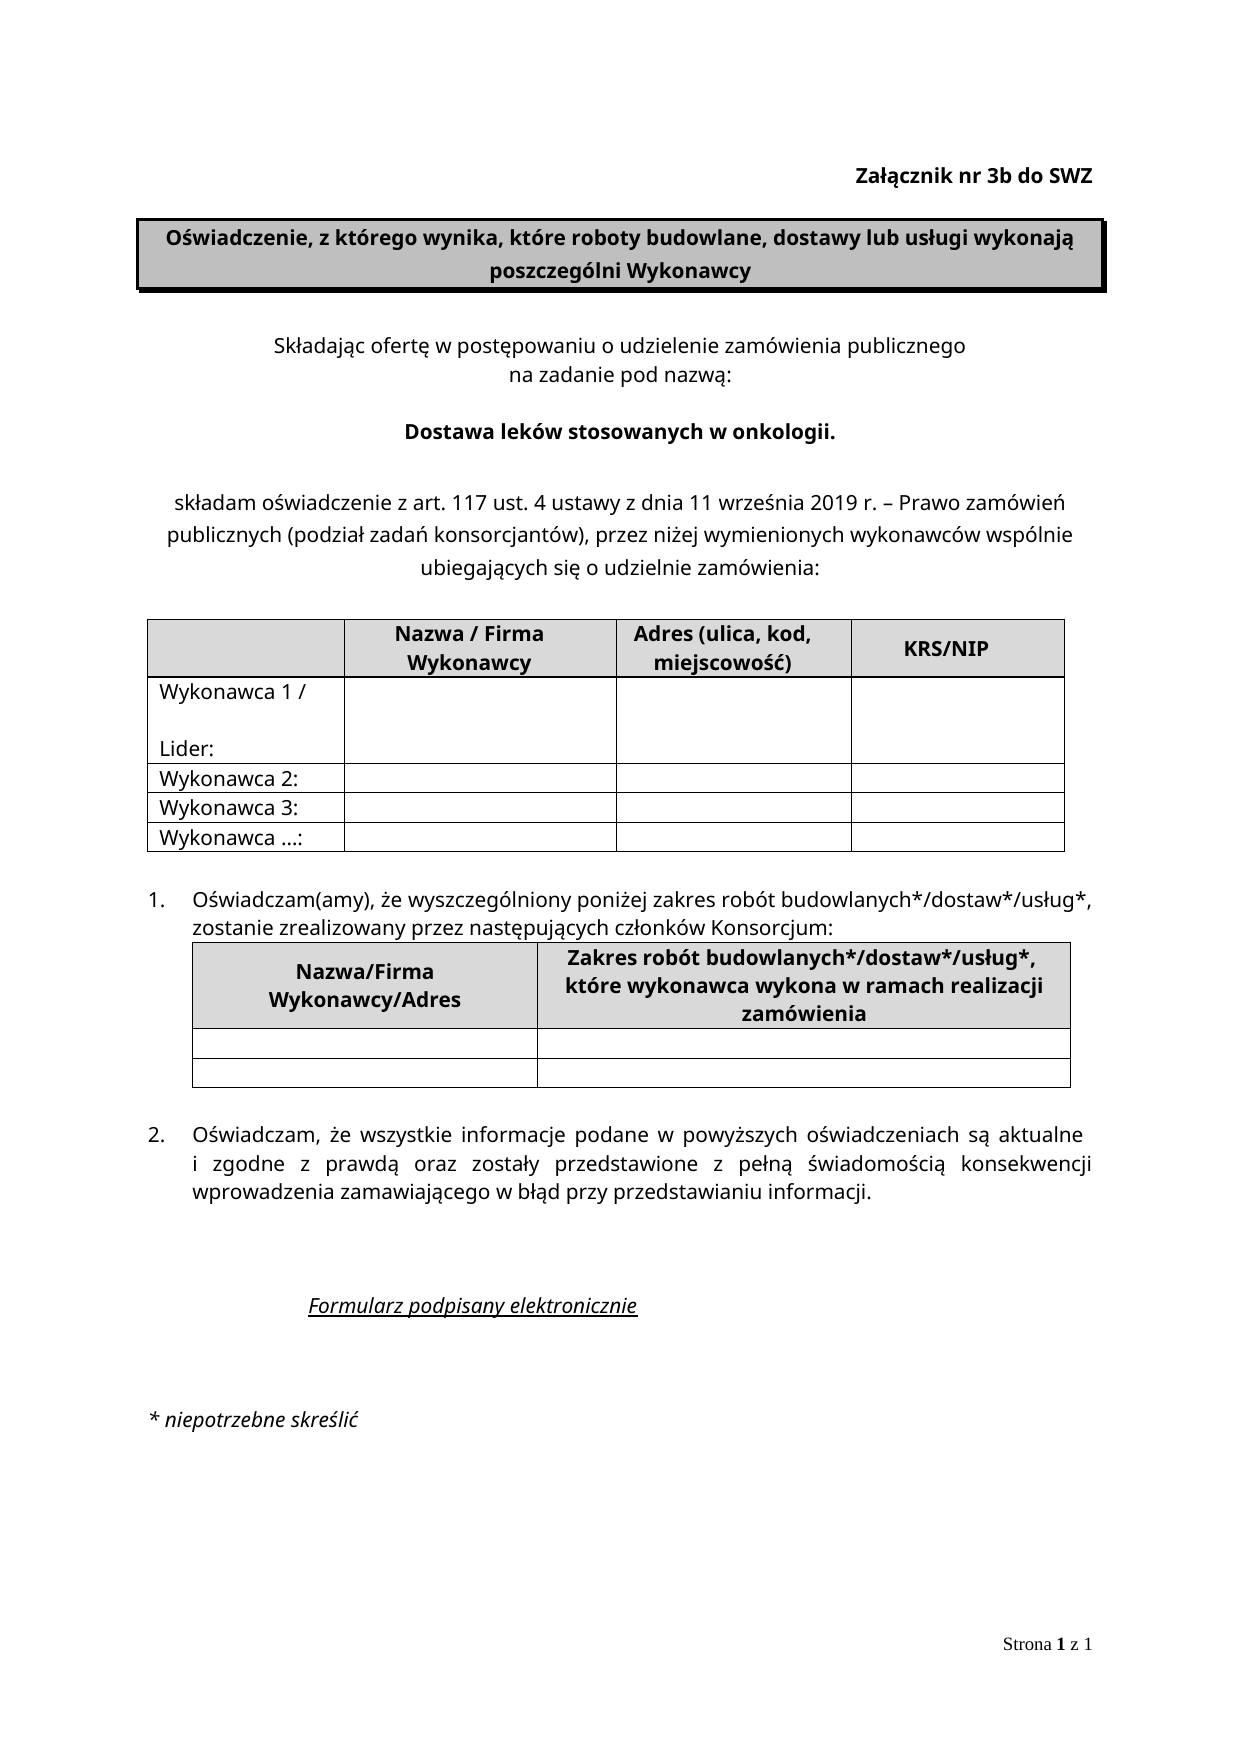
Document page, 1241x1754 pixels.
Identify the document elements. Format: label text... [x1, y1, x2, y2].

table_cell [193, 1029, 537, 1057]
list Dostawa leków stosowanych w onkologii. [148, 417, 1092, 445]
list Składając ofertę w postępowaniu o udzielenie zamówienia publicznego [148, 332, 1092, 360]
table_cell [617, 764, 851, 792]
table_cell [617, 678, 851, 763]
table_cell Wykonawca 3: [148, 793, 344, 822]
table_header Nazwa/Firma Wykonawcy/Adres [193, 943, 537, 1028]
table_cell Wykonawca 1 / Lider: [148, 678, 344, 763]
table_cell [852, 793, 1064, 822]
table_cell [538, 1029, 1070, 1057]
list Oświadczam, że wszystkie informacje podane w powyższych oświadczeniach są aktualne i zgodne z prawdą oraz zostały przedstawione z pełną świadomością konsekwencji wprowadzenia zamawiającego w błąd przy przedstawianiu informacji. [148, 1121, 1093, 1206]
table_cell Wykonawca …: [148, 823, 344, 851]
table_cell [852, 823, 1064, 851]
text składam oświadczenie z art. 117 ust. 4 ustawy z dnia 11 września 2019 r. – Prawo zamówień publicznych (podział zadań konsorcjantów), przez niżej wymienionych wykonawców wspólnie ubiegających się o udzielnie zamówienia: [148, 488, 1092, 582]
table_cell [617, 823, 851, 851]
table_cell [193, 1059, 537, 1087]
table_header [148, 620, 344, 676]
subtitle Oświadczenie, z którego wynika, które roboty budowlane, dostawy lub usługi wykonają poszczególni Wykonawcy [139, 221, 1101, 287]
table_header KRS/NIP [852, 620, 1064, 676]
list Oświadczam(amy), że wyszczególniony poniżej zakres robót budowlanych*/dostaw*/usług*, zostanie zrealizowany przez następujących członków Konsorcjum: [148, 885, 1093, 942]
table_cell [852, 764, 1064, 792]
table_header Nazwa / Firma Wykonawcy [345, 620, 616, 676]
table_cell [345, 764, 616, 792]
table_header Adres (ulica, kod, miejscowość) [617, 620, 851, 676]
table_cell [538, 1059, 1070, 1087]
text * niepotrzebne skreślić [148, 1405, 1092, 1433]
table_cell [345, 823, 616, 851]
table_cell [617, 793, 851, 822]
list na zadanie pod nazwą: [148, 360, 1092, 388]
table_cell Wykonawca 2: [148, 764, 344, 792]
text Załącznik nr 3b do SWZ [148, 161, 1092, 190]
table_header Zakres robót budowlanych*/dostaw*/usług*, które wykonawca wykona w ramach realizacji zamówienia [538, 943, 1070, 1028]
text Formularz podpisany elektronicznie [148, 1291, 797, 1320]
table_cell [345, 678, 616, 763]
table_cell [345, 793, 616, 822]
table_cell [852, 678, 1064, 763]
